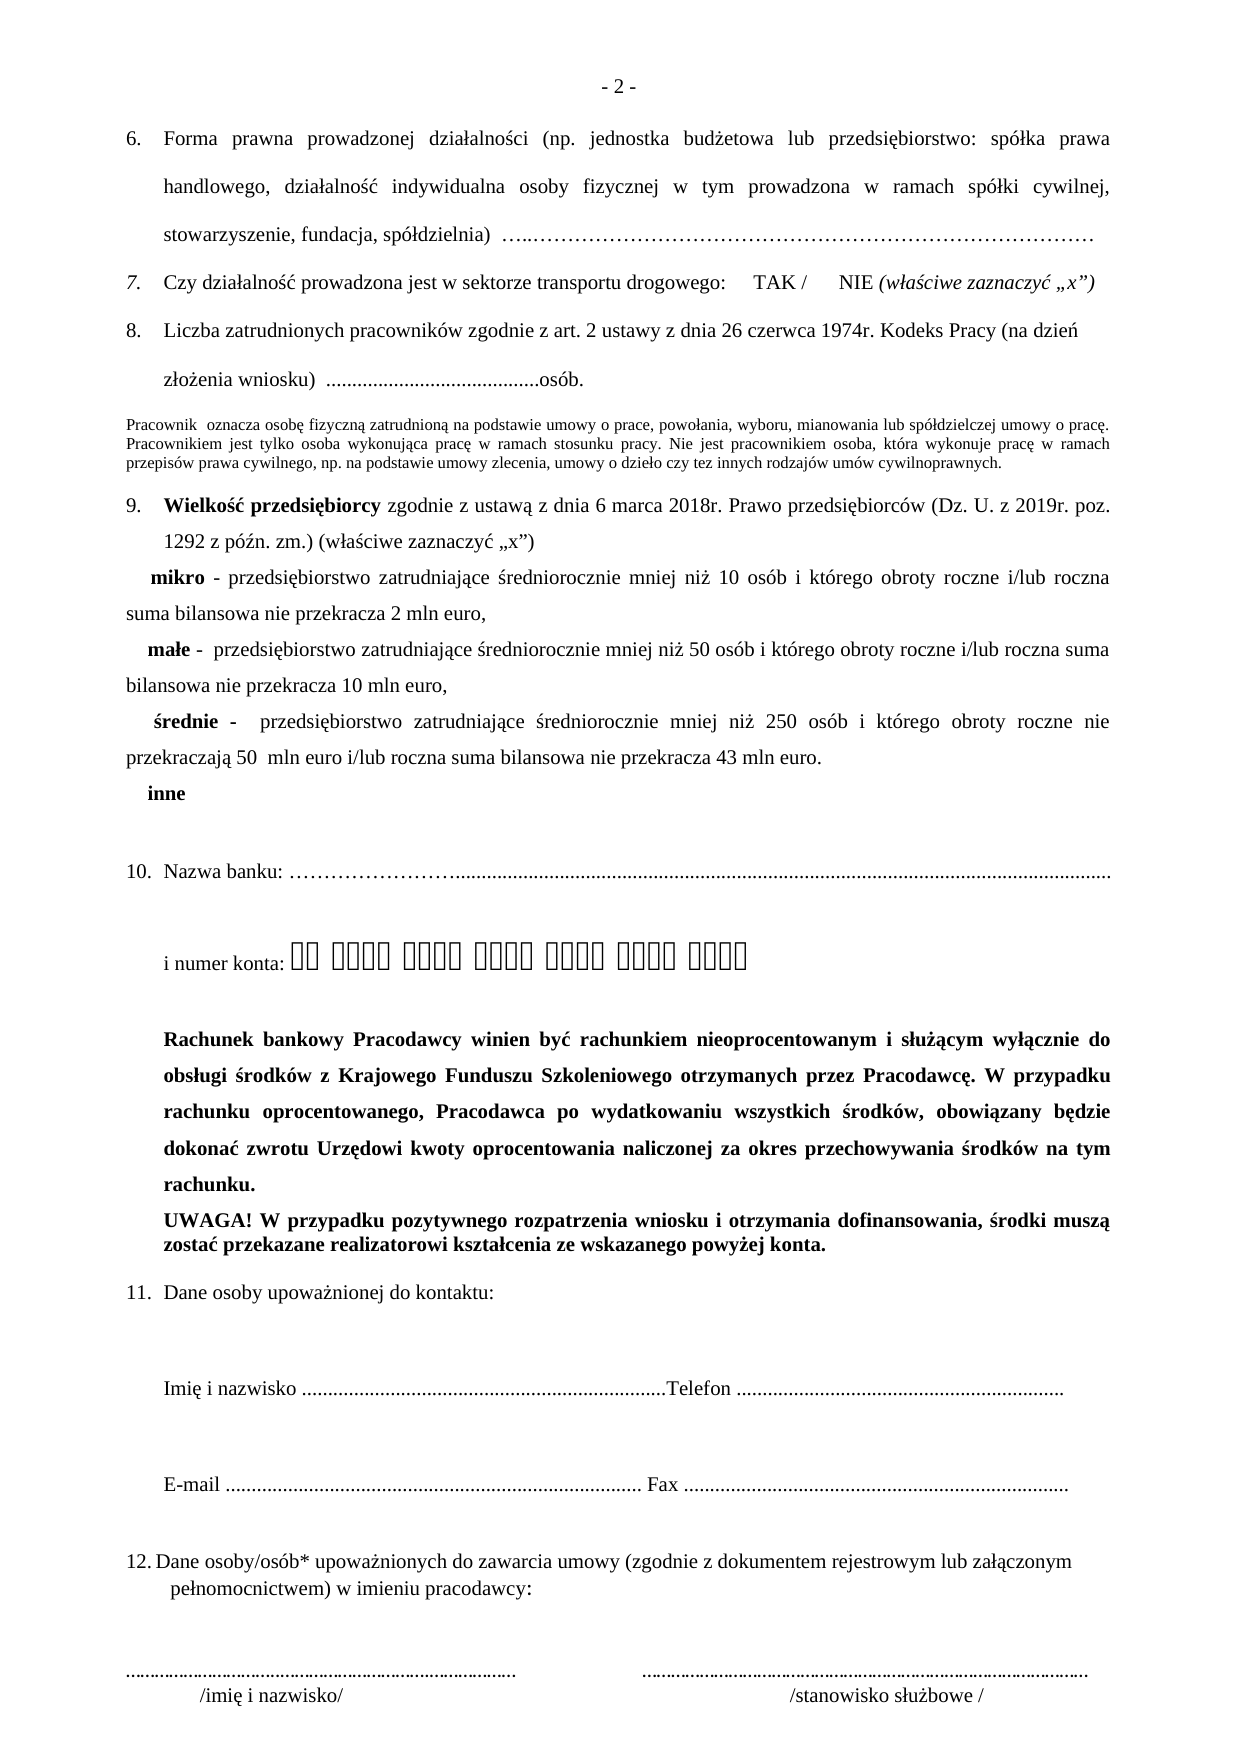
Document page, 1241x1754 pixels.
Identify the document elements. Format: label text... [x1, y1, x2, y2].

list Forma prawna prowadzonej działalności (np. jednostka budżetowa lub przedsiębiorstwo: spółka prawa handlowego, działalność indywidualna osoby fizycznej w tym prowadzona w ramach spółki cywilnej, stowarzyszenie, fundacja, spółdzielnia) …..……………………………………………………………………… [126, 126, 1111, 246]
list Czy działalność prowadzona jest w sektorze transportu drogowego:  TAK /  NIE (właściwe zaznaczyć „x”) [126, 270, 1111, 294]
text  małe - przedsiębiorstwo zatrudniające średniorocznie mniej niż 50 osób i którego obroty roczne i/lub roczna suma bilansowa nie przekracza 10 mln euro, [126, 637, 1111, 697]
text złożenia wniosku) .........................................osób. [163, 367, 1111, 391]
list Wielkość przedsiębiorcy zgodnie z ustawą z dnia 6 marca 2018r. Prawo przedsiębiorców (Dz. U. z 2019r. poz. 1292 z późn. zm.) (właściwe zaznaczyć „x”) [126, 493, 1111, 553]
text  średnie - przedsiębiorstwo zatrudniające średniorocznie mniej niż 250 osób i którego obroty roczne nie przekraczają 50 mln euro i/lub roczna suma bilansowa nie przekracza 43 mln euro. [126, 709, 1111, 769]
text Imię i nazwisko ......................................................................Telefon ............................................................... [163, 1376, 1111, 1400]
list Nazwa banku: …………………….............................................................................................................................. i numer konta: [126, 859, 1111, 979]
text E-mail ................................................................................ Fax .......................................................................... [163, 1472, 1111, 1496]
text  inne [126, 781, 1111, 805]
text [126, 1657, 1111, 1683]
text  mikro - przedsiębiorstwo zatrudniające średniorocznie mniej niż 10 osób i którego obroty roczne i/lub roczna suma bilansowa nie przekracza 2 mln euro, [126, 565, 1111, 625]
text Pracownik oznacza osobę fizyczną zatrudnioną na podstawie umowy o prace, powołania, wyboru, mianowania lub spółdzielczej umowy o pracę. Pracownikiem jest tylko osoba wykonująca pracę w ramach stosunku pracy. Nie jest pracownikiem osoba, która wykonuje pracę w ramach przepisów prawa cywilnego, np. na podstawie umowy zlecenia, umowy o dzieło czy tez innych rodzajów umów cywilnoprawnych. [126, 415, 1111, 472]
list Liczba zatrudnionych pracowników zgodnie z art. 2 ustawy z dnia 26 czerwca 1974r. Kodeks Pracy (na dzień [126, 318, 1111, 342]
text Rachunek bankowy Pracodawcy winien być rachunkiem nieoprocentowanym i służącym wyłącznie do obsługi środków z Krajowego Funduszu Szkoleniowego otrzymanych przez Pracodawcę. W przypadku rachunku oprocentowanego, Pracodawca po wydatkowaniu wszystkich środków, obowiązany będzie dokonać zwrotu Urzędowi kwoty oprocentowania naliczonej za okres przechowywania środków na tym rachunku. [163, 1027, 1111, 1196]
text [126, 1683, 1111, 1707]
list Dane osoby upoważnionej do kontaktu: [126, 1280, 1111, 1304]
list Dane osoby/osób* upoważnionych do zawarcia umowy (zgodnie z dokumentem rejestrowym lub załączonym pełnomocnictwem) w imieniu pracodawcy: [126, 1549, 1111, 1601]
text UWAGA! W przypadku pozytywnego rozpatrzenia wniosku i otrzymania dofinansowania, środki muszą zostać przekazane realizatorowi kształcenia ze wskazanego powyżej konta. [163, 1208, 1111, 1256]
